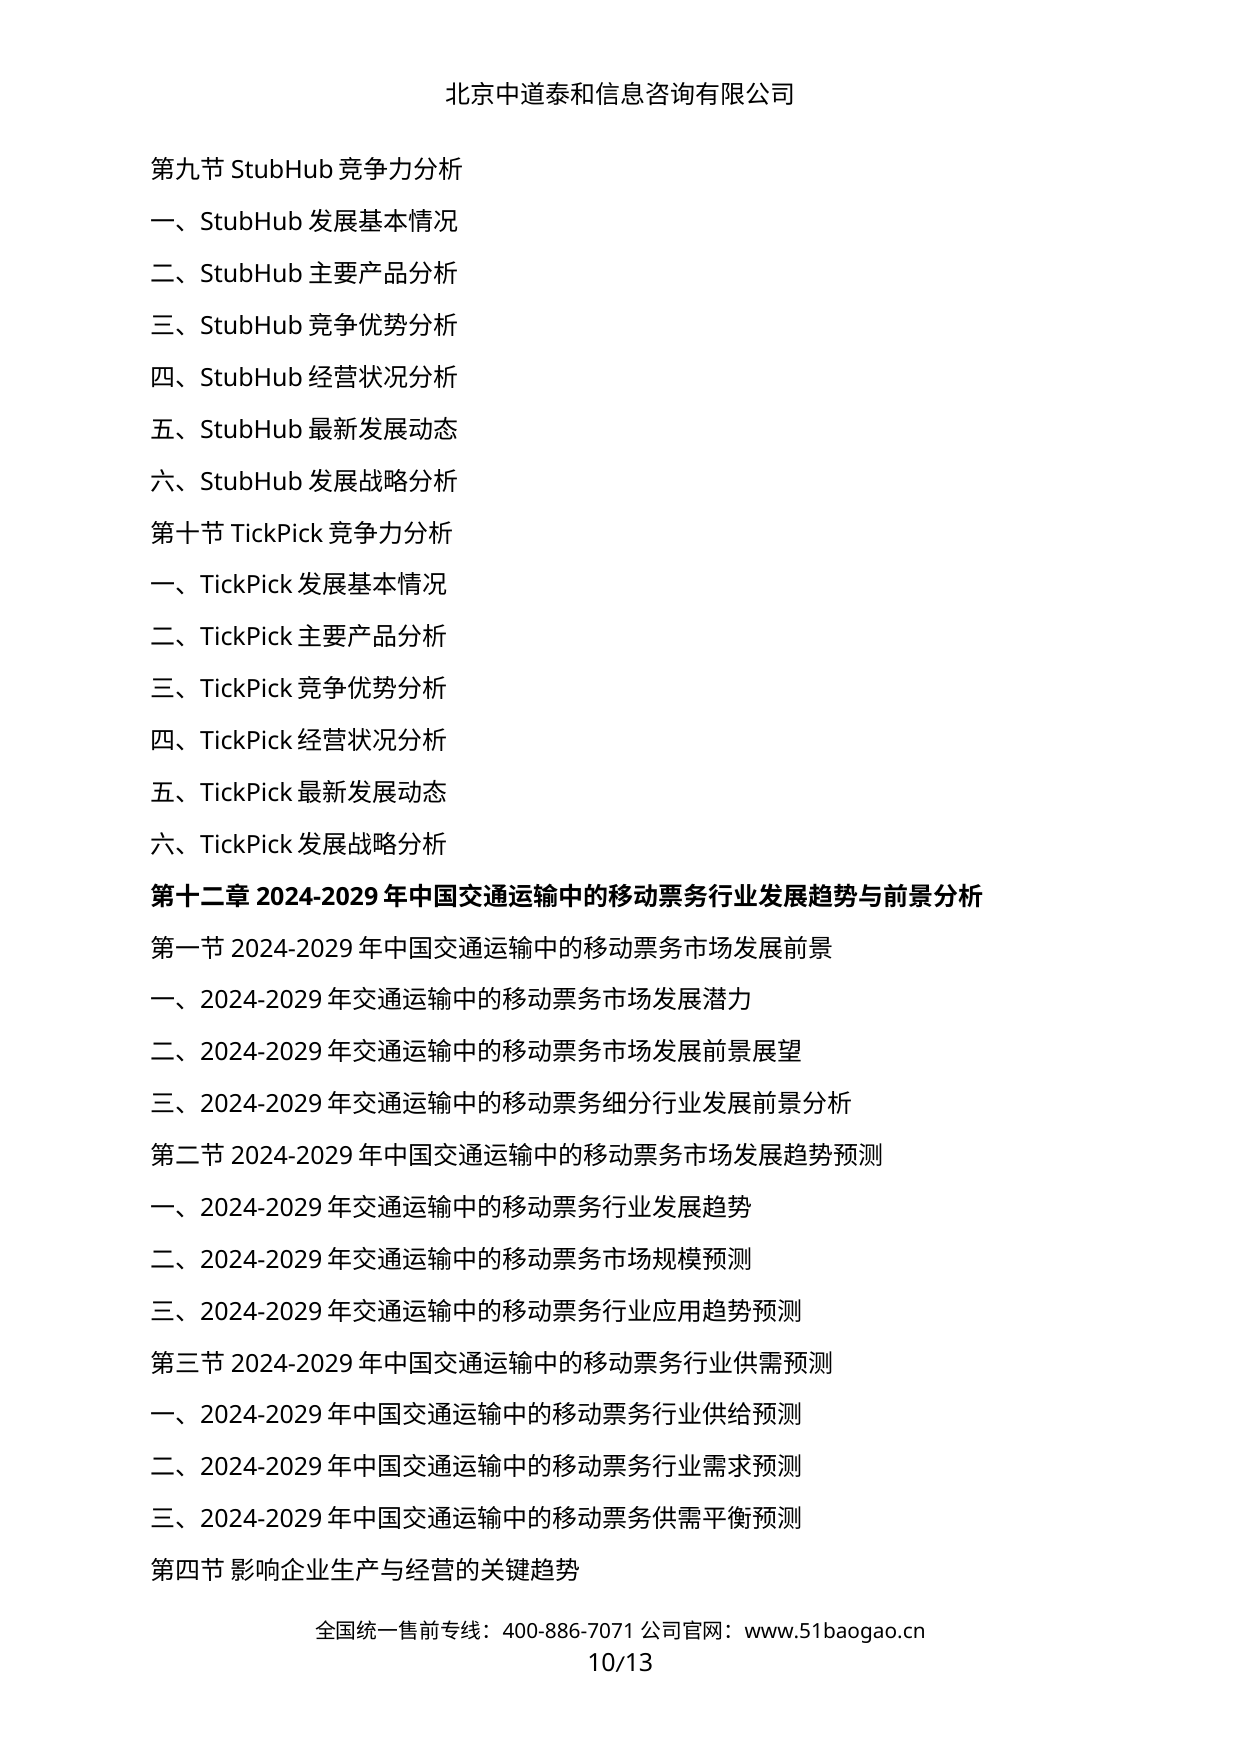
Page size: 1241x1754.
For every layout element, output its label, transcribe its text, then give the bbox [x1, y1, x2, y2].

text 三、2024-2029年交通运输中的移动票务细分行业发展前景分析 [150, 1084, 1090, 1120]
text 三、StubHub竞争优势分析 [150, 306, 1090, 342]
text 二、2024-2029年交通运输中的移动票务市场规模预测 [150, 1239, 1090, 1276]
text 第十二章 2024-2029年中国交通运输中的移动票务行业发展趋势与前景分析 [150, 876, 1090, 912]
text 第九节 StubHub竞争力分析 [150, 150, 1090, 186]
text 六、StubHub发展战略分析 [150, 461, 1090, 497]
text 二、TickPick主要产品分析 [150, 617, 1090, 653]
text 二、StubHub主要产品分析 [150, 254, 1090, 290]
text 四、StubHub经营状况分析 [150, 357, 1090, 394]
text 三、2024-2029年交通运输中的移动票务行业应用趋势预测 [150, 1291, 1090, 1327]
text 第一节 2024-2029年中国交通运输中的移动票务市场发展前景 [150, 928, 1090, 964]
text 第四节 影响企业生产与经营的关键趋势 [150, 1551, 1090, 1587]
text 第三节 2024-2029年中国交通运输中的移动票务行业供需预测 [150, 1343, 1090, 1379]
text 一、StubHub发展基本情况 [150, 202, 1090, 238]
text 一、2024-2029年中国交通运输中的移动票务行业供给预测 [150, 1395, 1090, 1431]
text 第十节 TickPick竞争力分析 [150, 513, 1090, 549]
text 三、2024-2029年中国交通运输中的移动票务供需平衡预测 [150, 1499, 1090, 1535]
text 二、2024-2029年交通运输中的移动票务市场发展前景展望 [150, 1032, 1090, 1068]
text 第二节 2024-2029年中国交通运输中的移动票务市场发展趋势预测 [150, 1136, 1090, 1172]
text 一、TickPick发展基本情况 [150, 565, 1090, 601]
text 四、TickPick经营状况分析 [150, 721, 1090, 757]
text 三、TickPick竞争优势分析 [150, 669, 1090, 705]
text 二、2024-2029年中国交通运输中的移动票务行业需求预测 [150, 1447, 1090, 1483]
text 一、2024-2029年交通运输中的移动票务市场发展潜力 [150, 980, 1090, 1016]
text 五、TickPick最新发展动态 [150, 772, 1090, 809]
text 五、StubHub最新发展动态 [150, 409, 1090, 446]
text 一、2024-2029年交通运输中的移动票务行业发展趋势 [150, 1187, 1090, 1224]
text 六、TickPick发展战略分析 [150, 824, 1090, 861]
